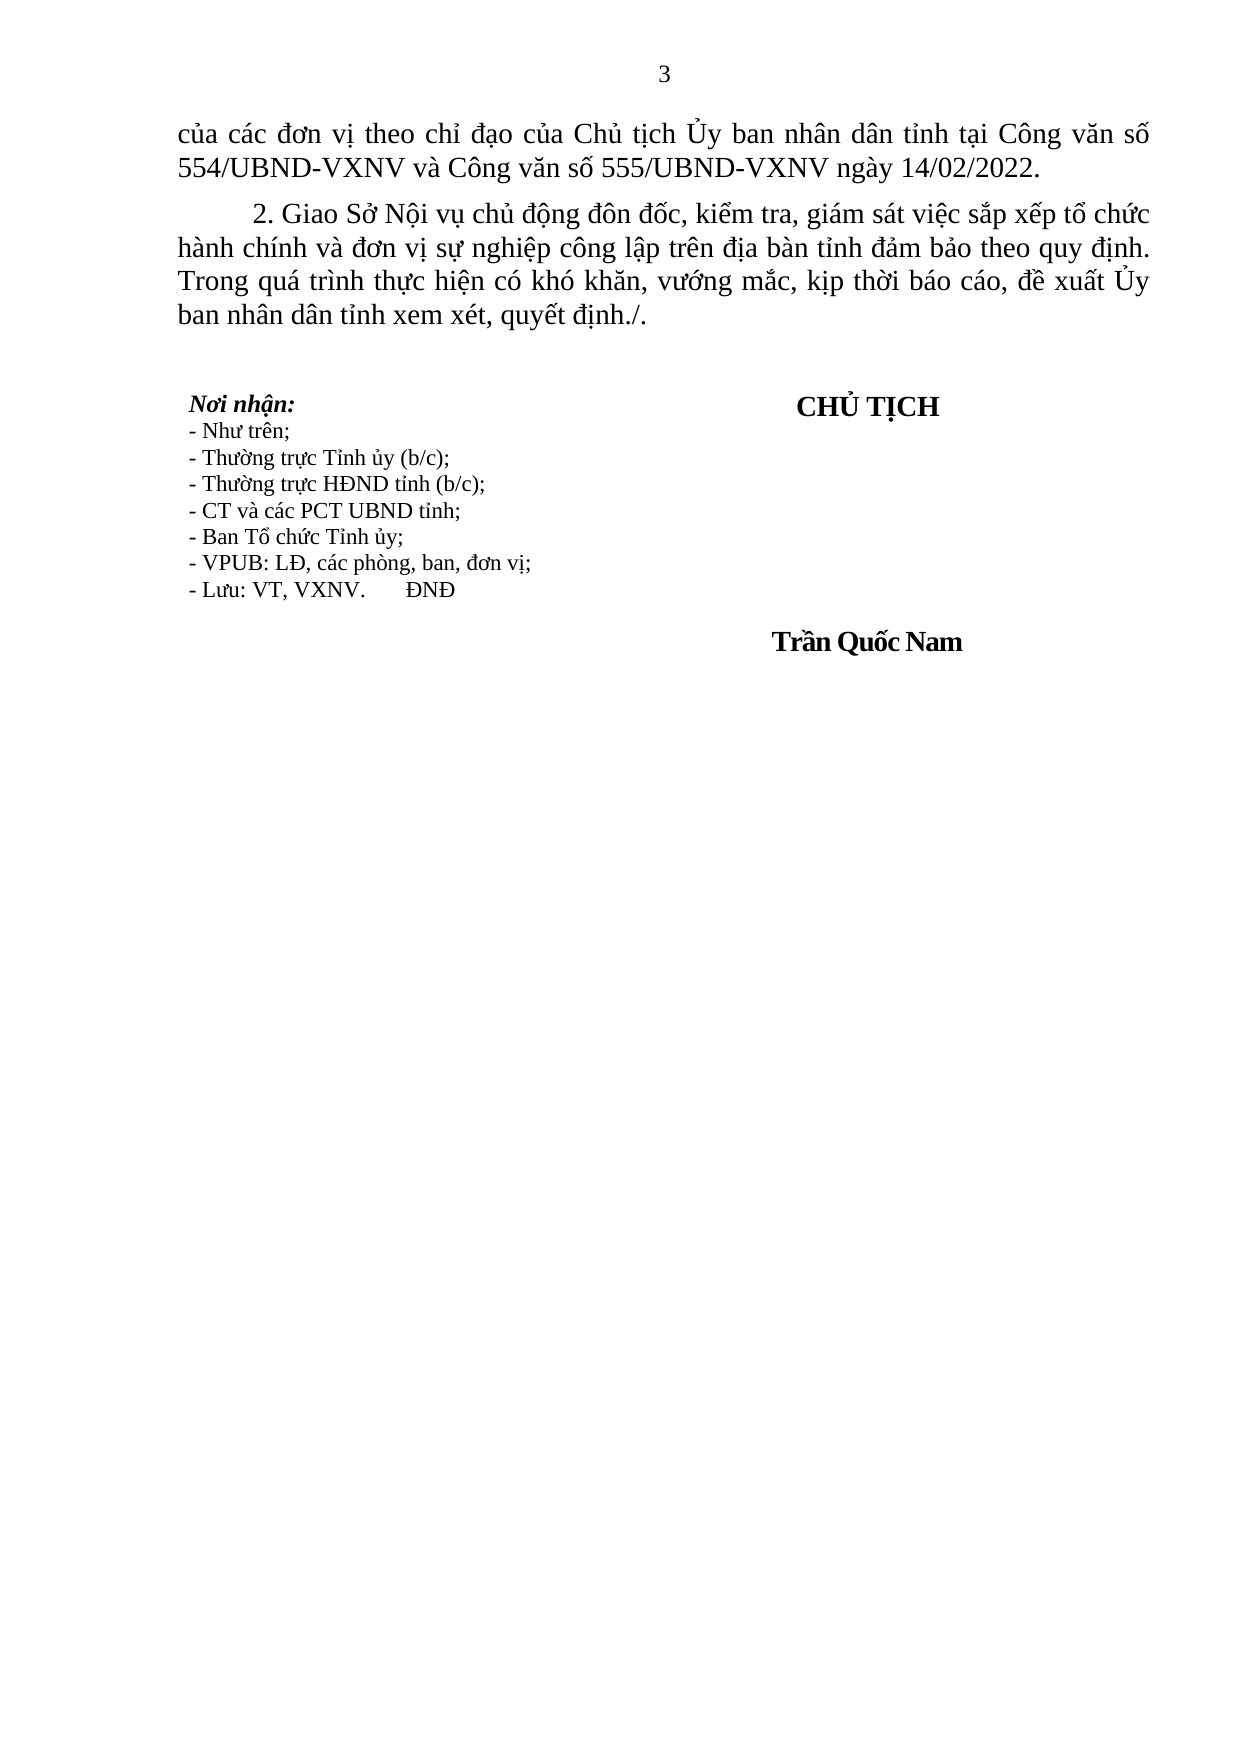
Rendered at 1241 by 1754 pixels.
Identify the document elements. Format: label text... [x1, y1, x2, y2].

table_header Nơi nhận: - Như trên; - Thường trực Tỉnh ủy (b/c); - Thường trực HĐND tỉnh (b/c); - CT và các PCT UBND tỉnh; - Ban Tổ chức Tỉnh ủy; - VPUB: LĐ, các phòng, ban, đơn vị; - Lưu: VT, VXNV. ĐNĐ [177, 389, 586, 657]
text 2. Giao Sở Nội vụ chủ động đôn đốc, kiểm tra, giám sát việc sắp xếp tổ chức hành chính và đơn vị sự nghiệp công lập trên địa bàn tỉnh đảm bảo theo quy định. Trong quá trình thực hiện có khó khăn, vướng mắc, kịp thời báo cáo, đề xuất Ủy ban nhân dân tỉnh xem xét, quyết định./. [177, 196, 1152, 330]
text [177, 117, 1152, 184]
table_header CHỦ TỊCH Trần Quốc Nam [586, 389, 1152, 657]
